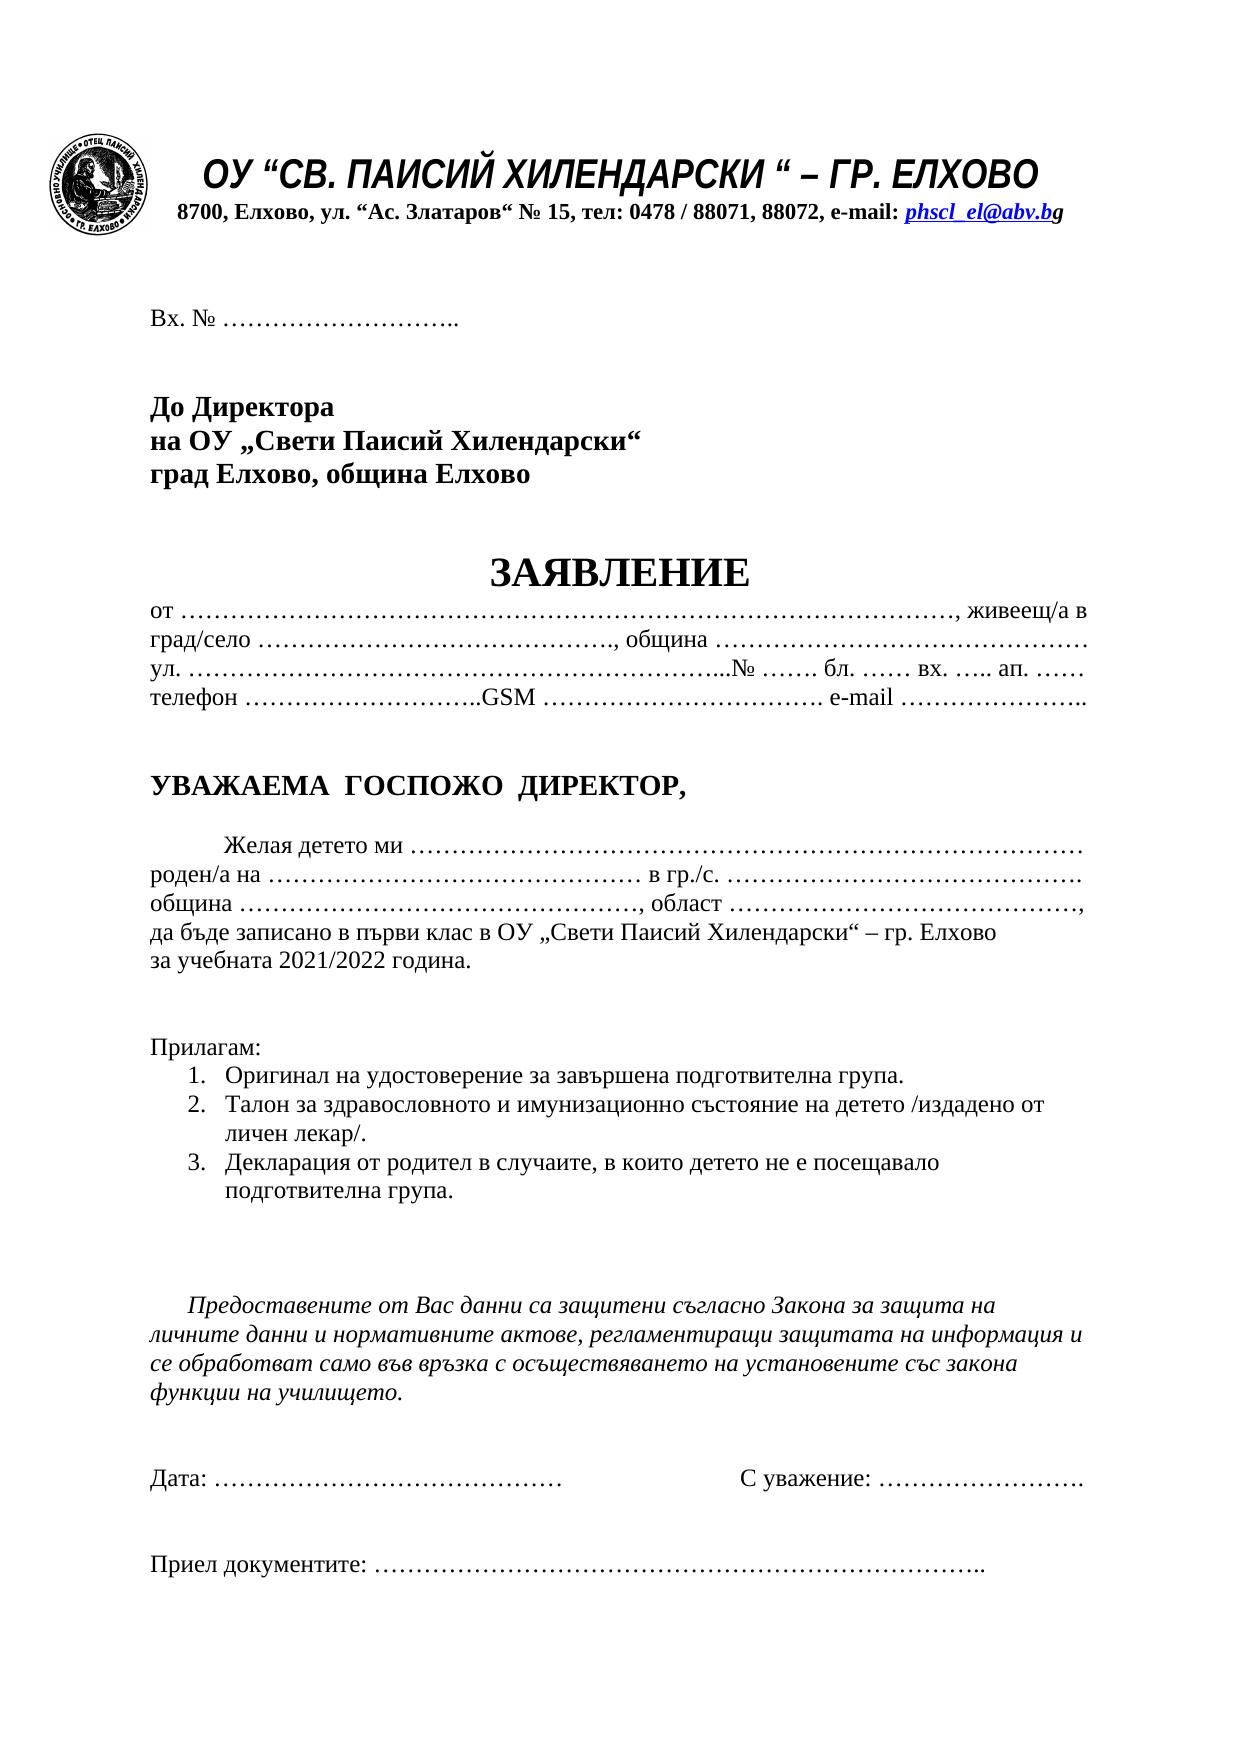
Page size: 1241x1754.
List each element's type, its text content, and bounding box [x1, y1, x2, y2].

text от …………………………………………………………………………………, живеещ/а в град/село ……………………………………., община ……………………………………… [150, 596, 1090, 653]
text Предоставените от Вас данни са защитени съгласно Закона за защита на личните данни и нормативните актове, регламентиращи защитата на информация и се обработват само във връзка с осъществяването на установените със закона функции на училището. [150, 1290, 1090, 1405]
text Приел документите: ……………………………………………………………….. [150, 1549, 1090, 1578]
text за учебната 2021/2022 година. [150, 945, 1090, 974]
text Дата: …………………………………… С уважение: ……………………. [150, 1463, 1090, 1492]
list Оригинал на удостоверение за завършена подготвителна група. [187, 1060, 1090, 1089]
text роден/а на ……………………………………… в гр./с. ……………………………………. [150, 859, 1090, 888]
text Вх. № ……………………….. [150, 303, 1090, 332]
text УВАЖАЕМА ГОСПОЖО ДИРЕКТОР, [150, 768, 1090, 802]
text община …………………………………………, област ……………………………………, да бъде записано в първи клас в ОУ „Свети Паисий Хилендарски“ – гр. Елхово [150, 888, 1090, 945]
text град Елхово, община Елхово [150, 457, 1090, 490]
text 8700, Елхово, ул. “Ас. Златаров“ № 15, тел: 0478 / 88071, 88072, е-mail: phscl_еl@abv.bg [151, 198, 1090, 224]
text телефон ………………………..GSM ……………………………. e-mail ………………….. [150, 682, 1090, 711]
picture [43, 131, 151, 237]
text Прилагам: [150, 1032, 1090, 1060]
text ЗАЯВЛЕНИЕ [150, 548, 1090, 596]
subtitle ОУ “СВ. ПАИСИЙ ХИЛЕНДАРСКИ “ – ГР. ЕЛХОВО [151, 150, 1090, 198]
text До Директора [150, 389, 1090, 423]
text ул. ………………………………………………………...№ ……. бл. …… вх. ….. ап. …… [150, 653, 1090, 682]
text на ОУ „Свети Паисий Хилендарски“ [150, 423, 1090, 457]
list Декларация от родител в случаите, в които детето не е посещавало подготвителна група. [187, 1147, 1090, 1204]
list Талон за здравословното и имунизационно състояние на детето /издадено от личен лекар/. [187, 1089, 1090, 1147]
text Желая детето ми ……………………………………………………………………… [150, 830, 1090, 859]
